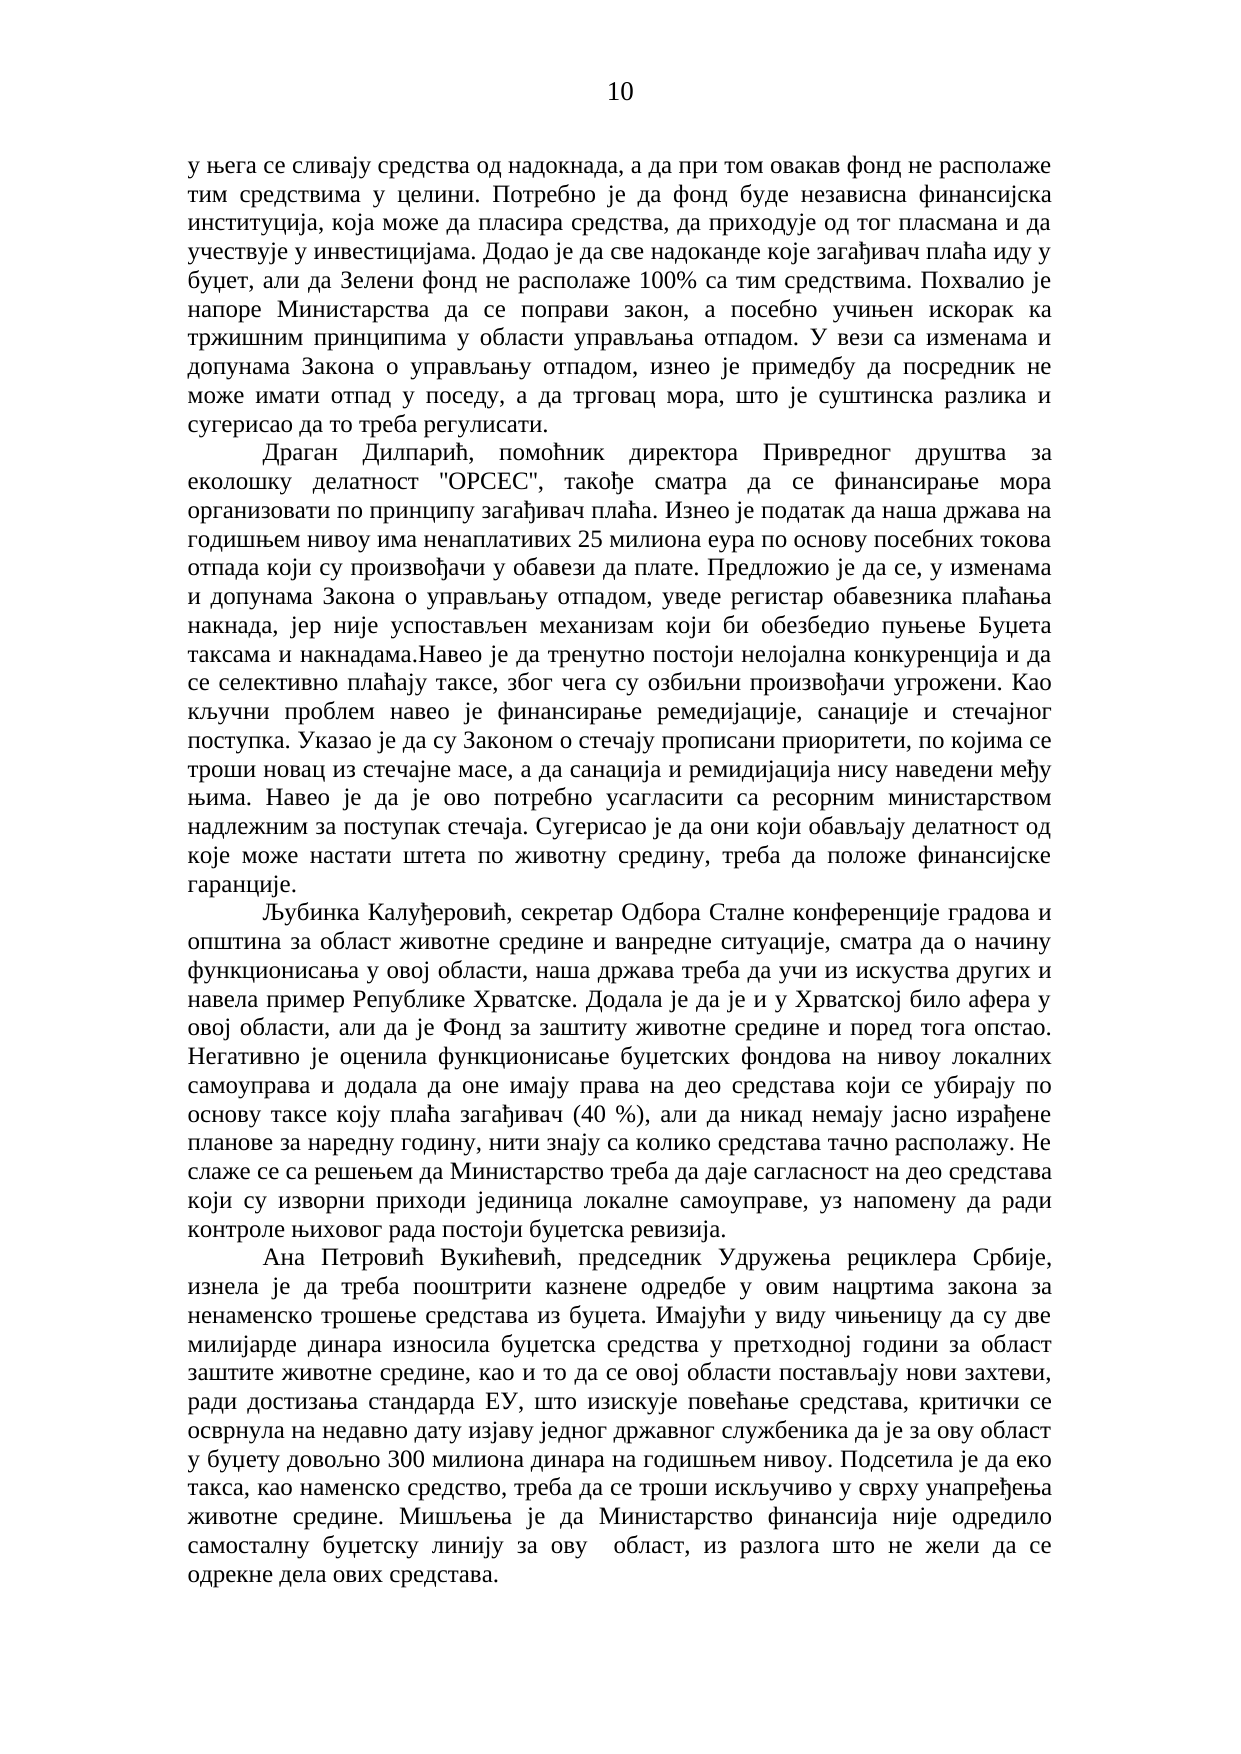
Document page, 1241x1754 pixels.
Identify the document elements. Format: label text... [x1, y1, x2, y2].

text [187, 150, 1053, 437]
text Љубинка Калуђеровић, секретар Одбора Сталне конференције градова и општина за област животне средине и ванредне ситуације, сматра да о начину функционисања у овој области, наша држава треба да учи из искуства других и навела пример Републике Хрватске. Додала је да је и у Хрватској било афера у овој области, али да је Фонд за заштиту животне средине и поред тога опстао. Негативно је оценила функционисање буџетских фондова на нивоу локалних самоуправа и додала да оне имају права на део средстава који се убирају по основу таксе коју плаћа загађивач (40 %), али да никад немају јасно израђене планове за наредну годину, нити знају са колико средстава тачно располажу. Не слаже се са решењем да Министарство треба да даје сагласност на део средстава који су изворни приходи јединица локалне самоуправе, уз напомену да ради контроле њиховог рада постоји буџетска ревизија. [187, 897, 1053, 1242]
text Ана Петровић Вукићевић, председник Удружења рециклера Србије, изнела је да треба пооштрити казнене одредбе у овим нацртима закона за ненаменско трошење средстава из буџета. Имајући у виду чињеницу да су две милијарде динара износила буџетска средства у претходној години за област заштите животне средине, као и то да се овој области постављају нови захтеви, ради достизања стандарда ЕУ, што изискује повећање средстава, критички се осврнула на недавно дату изјаву једног државног службеника да је за ову област у буџету довољно 300 милиона динара на годишњем нивоу. Подсетила је да еко такса, као наменско средство, треба да се троши искључиво у сврху унапређења животне средине. Мишљења је да Министарство финансија није одредило самосталну буџетску линију за ову област, из разлога што не жели да се одрекне дела ових средстава. [187, 1242, 1053, 1587]
text Драган Дилпарић, помоћник директора Привредног друштва за еколошку делатност ''ОРСЕС'', такође сматра да се финансирање мора организовати по принципу загађивач плаћа. Изнео је податак да наша држава на годишњем нивоу има ненаплативих 25 милиона еура по основу посебних токова отпада који су произвођачи у обавези да плате. Предложио је да се, у изменама и допунама Закона о управљању отпадом, уведе регистар обавезника плаћања накнада, јер није успостављен механизам који би обезбедио пуњење Буџета таксама и накнадама.Навео је да тренутно постоји нелојална конкуренција и да се селективно плаћају таксе, због чега су озбиљни произвођачи угрожени. Као кључни проблем навео је финансирање ремедијације, санације и стечајног поступка. Указао је да су Законом о стечају прописани приоритети, по којима се троши новац из стечајне масе, а да санација и ремидијација нису наведени међу њима. Навео је да је ово потребно усагласити са ресорним министарством надлежним за поступак стечаја. Сугерисао је да они који обављају делатност од које може настати штета по животну средину, треба да положе финансијске гаранције. [187, 437, 1053, 897]
